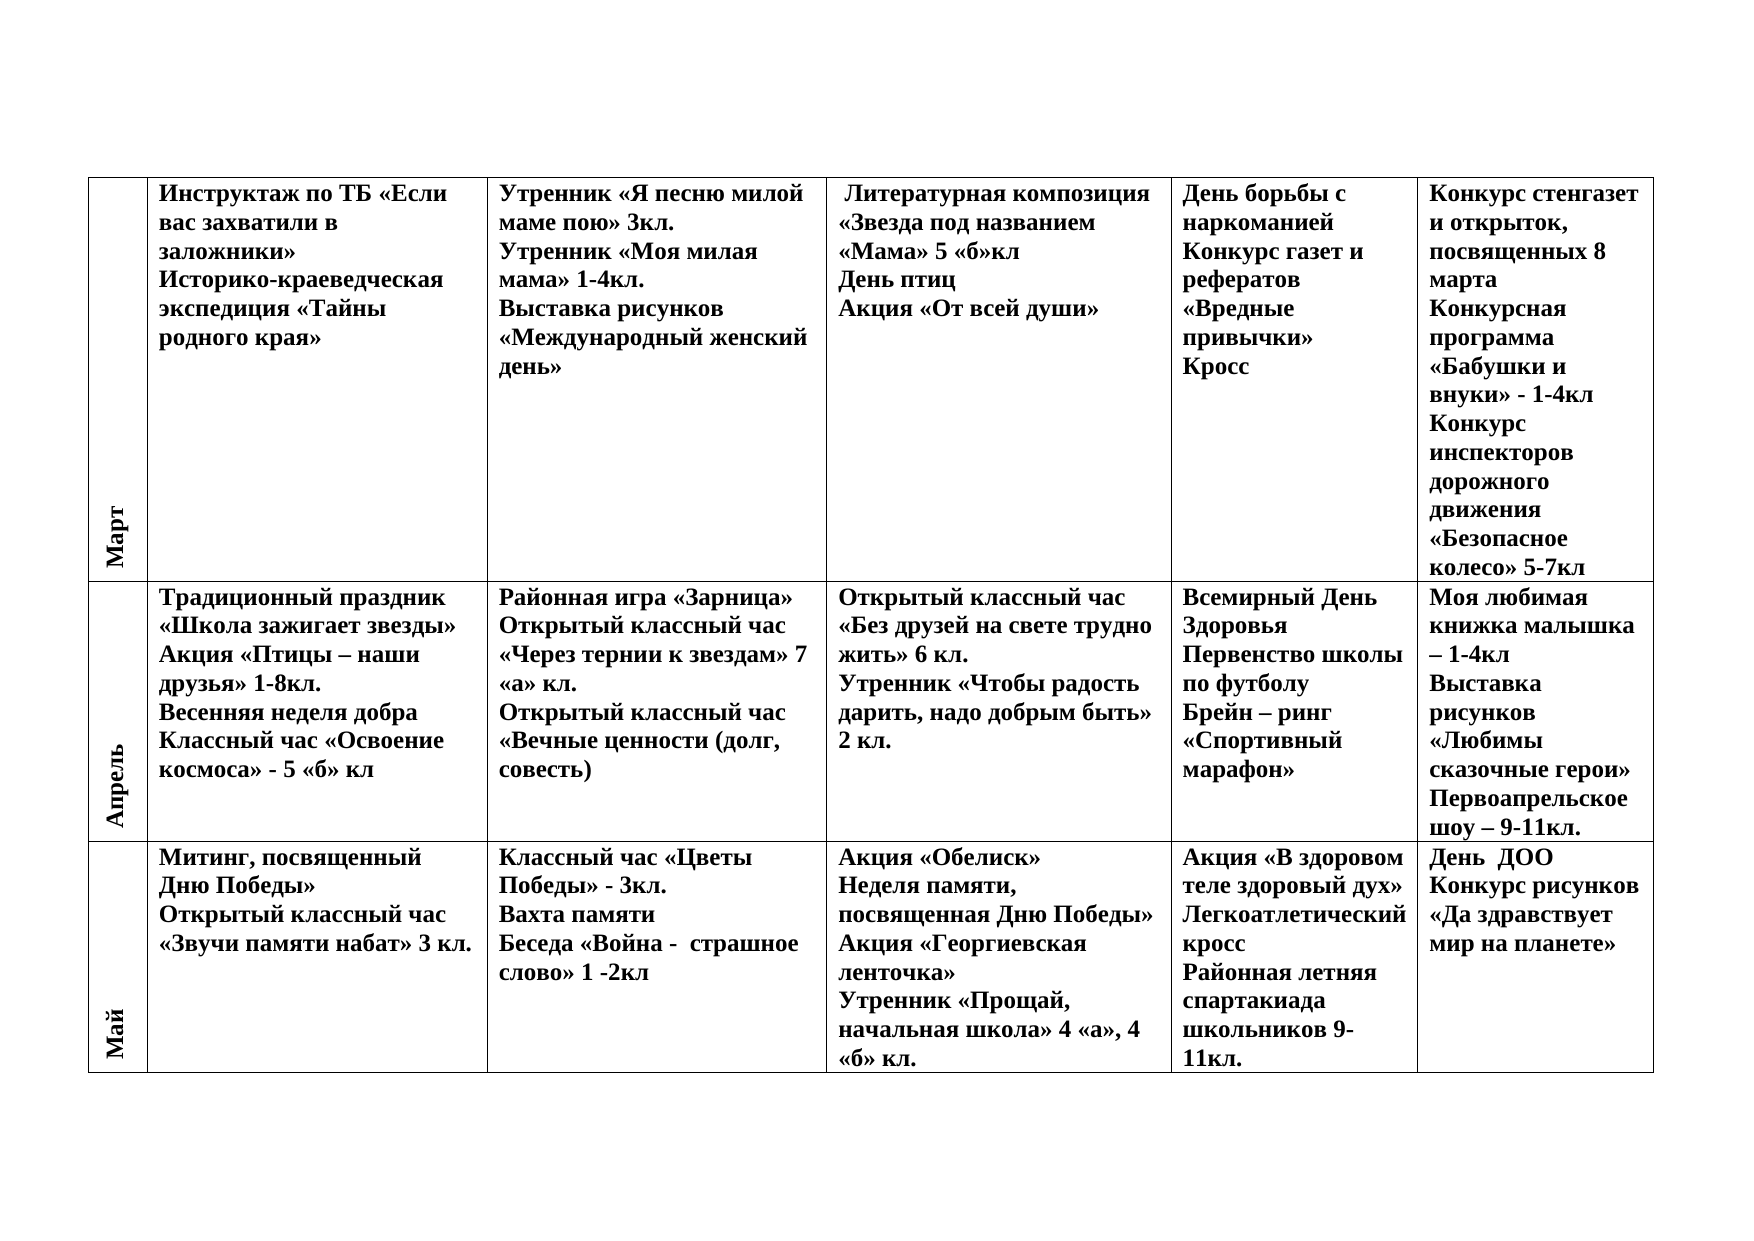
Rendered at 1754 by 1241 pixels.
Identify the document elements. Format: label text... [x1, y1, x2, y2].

table_cell Митинг, посвященный Дню Победы» Открытый классный час «Звучи памяти набат» 3 кл. [148, 842, 487, 1072]
table_cell Всемирный День Здоровья Первенство школы по футболу Брейн – ринг «Спортивный марафон» [1172, 582, 1417, 841]
table_cell Районная игра «Зарница» Открытый классный час «Через тернии к звездам» 7 «а» кл. Открытый классный час «Вечные ценности (долг, совесть) [488, 582, 826, 841]
table_cell День борьбы с наркоманией Конкурс газет и рефератов «Вредные привычки» Кросс [1172, 178, 1417, 581]
table_cell Открытый классный час «Без друзей на свете трудно жить» 6 кл. Утренник «Чтобы радость дарить, надо добрым быть» 2 кл. [827, 582, 1171, 841]
table_cell Классный час «Цветы Победы» - 3кл. Вахта памяти Беседа «Война - страшное слово» 1 -2кл [488, 842, 826, 1072]
table_cell Акция «В здоровом теле здоровый дух» Легкоатлетический кросс Районная летняя спартакиада школьников 9-11кл. [1172, 842, 1417, 1072]
table_cell Март [89, 178, 147, 581]
table_cell Акция «Обелиск» Неделя памяти, посвященная Дню Победы» Акция «Георгиевская ленточка» Утренник «Прощай, начальная школа» 4 «а», 4 «б» кл. [827, 842, 1171, 1072]
table_cell Конкурс стенгазет и открыток, посвященных 8 марта Конкурсная программа «Бабушки и внуки» - 1-4кл Конкурс инспекторов дорожного движения «Безопасное колесо» 5-7кл [1418, 178, 1653, 581]
table_cell Утренник «Я песню милой маме пою» 3кл. Утренник «Моя милая мама» 1-4кл. Выставка рисунков «Международный женский день» [488, 178, 826, 581]
table_cell Апрель [89, 582, 147, 841]
table_cell Литературная композиция «Звезда под названием «Мама» 5 «б»кл День птиц Акция «От всей души» [827, 178, 1171, 581]
table_cell День ДОО Конкурс рисунков «Да здравствует мир на планете» [1418, 842, 1653, 1072]
table_cell Май [89, 842, 147, 1072]
table_cell Инструктаж по ТБ «Если вас захватили в заложники» Историко-краеведческая экспедиция «Тайны родного края» [148, 178, 487, 581]
table_cell Моя любимая книжка малышка – 1-4кл Выставка рисунков «Любимы сказочные герои» Первоапрельское шоу – 9-11кл. [1418, 582, 1653, 841]
table_cell Традиционный праздник «Школа зажигает звезды» Акция «Птицы – наши друзья» 1-8кл. Весенняя неделя добра Классный час «Освоение космоса» - 5 «б» кл [148, 582, 487, 841]
